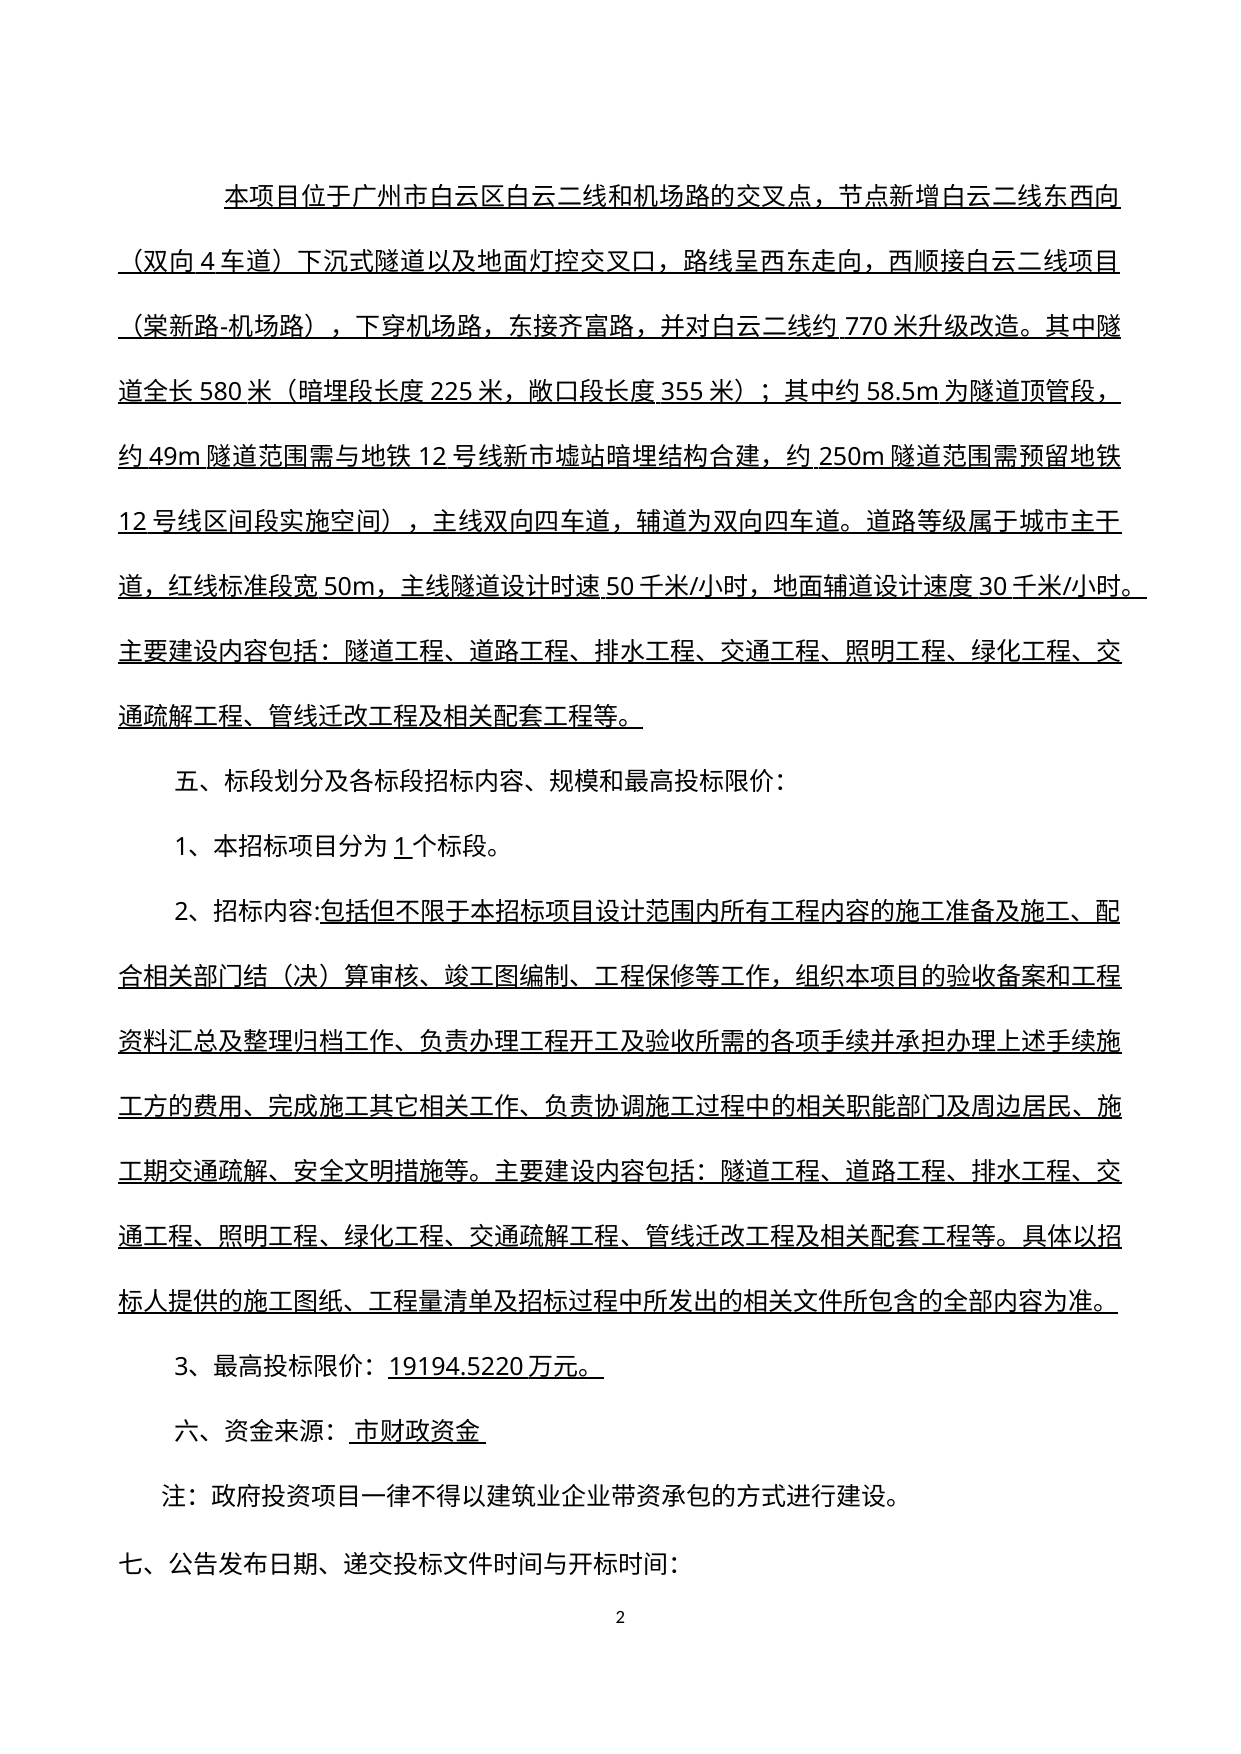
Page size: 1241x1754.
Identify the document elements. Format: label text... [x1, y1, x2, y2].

text 3、最高投标限价：19194.5220万元。 [118, 1332, 1122, 1397]
text 五、标段划分及各标段招标内容、规模和最高投标限价： [118, 747, 1122, 812]
text 注：政府投资项目一律不得以建筑业企业带资承包的方式进行建设。 [118, 1462, 1122, 1527]
text 2、招标内容:包括但不限于本招标项目设计范围内所有工程内容的施工准备及施工、配合相关部门结（决）算审核、竣工图编制、工程保修等工作，组织本项目的验收备案和工程资料汇总及整理归档工作、负责办理工程开工及验收所需的各项手续并承担办理上述手续施工方的费用、完成施工其它相关工作、负责协调施工过程中的相关职能部门及周边居民、施工期交通疏解、安全文明措施等。主要建设内容包括：隧道工程、道路工程、排水工程、交通工程、照明工程、绿化工程、交通疏解工程、管线迁改工程及相关配套工程等。具体以招标人提供的施工图纸、工程量清单及招标过程中所发出的相关文件所包含的全部内容为准。 [118, 989, 1122, 1052]
text 本项目位于广州市白云区白云二线和机场路的交叉点，节点新增白云二线东西向（双向4车道）下沉式隧道以及地面灯控交叉口，路线呈西东走向，西顺接白云二线项目（棠新路-机场路），下穿机场路，东接齐富路，并对白云二线约770米升级改造。其中隧道全长580米（暗埋段长度225米，敞口段长度355米）；其中约58.5m为隧道顶管段，约49m隧道范围需与地铁12号线新市墟站暗埋结构合建，约250m隧道范围需预留地铁12号线区间段实施空间），主线双向四车道，辅道为双向四车道。道路等级属于城市主干道，红线标准段宽50m，主线隧道设计时速50千米/小时，地面辅道设计速度30千米/小时。主要建设内容包括：隧道工程、道路工程、排水工程、交通工程、照明工程、绿化工程、交通疏解工程、管线迁改工程及相关配套工程等。 [118, 162, 1122, 532]
text 2、招标内容:包括但不限于本招标项目设计范围内所有工程内容的施工准备及施工、配合相关部门结（决）算审核、竣工图编制、工程保修等工作，组织本项目的验收备案和工程资料汇总及整理归档工作、负责办理工程开工及验收所需的各项手续并承担办理上述手续施工方的费用、完成施工其它相关工作、负责协调施工过程中的相关职能部门及周边居民、施工期交通疏解、安全文明措施等。主要建设内容包括：隧道工程、道路工程、排水工程、交通工程、照明工程、绿化工程、交通疏解工程、管线迁改工程及相关配套工程等。具体以招标人提供的施工图纸、工程量清单及招标过程中所发出的相关文件所包含的全部内容为准。 [118, 877, 1122, 987]
text 2、招标内容:包括但不限于本招标项目设计范围内所有工程内容的施工准备及施工、配合相关部门结（决）算审核、竣工图编制、工程保修等工作，组织本项目的验收备案和工程资料汇总及整理归档工作、负责办理工程开工及验收所需的各项手续并承担办理上述手续施工方的费用、完成施工其它相关工作、负责协调施工过程中的相关职能部门及周边居民、施工期交通疏解、安全文明措施等。主要建设内容包括：隧道工程、道路工程、排水工程、交通工程、照明工程、绿化工程、交通疏解工程、管线迁改工程及相关配套工程等。具体以招标人提供的施工图纸、工程量清单及招标过程中所发出的相关文件所包含的全部内容为准。 [118, 1054, 1122, 1117]
text 2、招标内容:包括但不限于本招标项目设计范围内所有工程内容的施工准备及施工、配合相关部门结（决）算审核、竣工图编制、工程保修等工作，组织本项目的验收备案和工程资料汇总及整理归档工作、负责办理工程开工及验收所需的各项手续并承担办理上述手续施工方的费用、完成施工其它相关工作、负责协调施工过程中的相关职能部门及周边居民、施工期交通疏解、安全文明措施等。主要建设内容包括：隧道工程、道路工程、排水工程、交通工程、照明工程、绿化工程、交通疏解工程、管线迁改工程及相关配套工程等。具体以招标人提供的施工图纸、工程量清单及招标过程中所发出的相关文件所包含的全部内容为准。 [118, 1119, 1122, 1182]
text 本项目位于广州市白云区白云二线和机场路的交叉点，节点新增白云二线东西向（双向4车道）下沉式隧道以及地面灯控交叉口，路线呈西东走向，西顺接白云二线项目（棠新路-机场路），下穿机场路，东接齐富路，并对白云二线约770米升级改造。其中隧道全长580米（暗埋段长度225米，敞口段长度355米）；其中约58.5m为隧道顶管段，约49m隧道范围需与地铁12号线新市墟站暗埋结构合建，约250m隧道范围需预留地铁12号线区间段实施空间），主线双向四车道，辅道为双向四车道。道路等级属于城市主干道，红线标准段宽50m，主线隧道设计时速50千米/小时，地面辅道设计速度30千米/小时。主要建设内容包括：隧道工程、道路工程、排水工程、交通工程、照明工程、绿化工程、交通疏解工程、管线迁改工程及相关配套工程等。 [118, 664, 1122, 747]
text 六、资金来源： 市财政资金 [118, 1397, 1122, 1462]
text 1、本招标项目分为1个标段。 [118, 812, 1122, 877]
text 2、招标内容:包括但不限于本招标项目设计范围内所有工程内容的施工准备及施工、配合相关部门结（决）算审核、竣工图编制、工程保修等工作，组织本项目的验收备案和工程资料汇总及整理归档工作、负责办理工程开工及验收所需的各项手续并承担办理上述手续施工方的费用、完成施工其它相关工作、负责协调施工过程中的相关职能部门及周边居民、施工期交通疏解、安全文明措施等。主要建设内容包括：隧道工程、道路工程、排水工程、交通工程、照明工程、绿化工程、交通疏解工程、管线迁改工程及相关配套工程等。具体以招标人提供的施工图纸、工程量清单及招标过程中所发出的相关文件所包含的全部内容为准。 [118, 1184, 1122, 1247]
text 2、招标内容:包括但不限于本招标项目设计范围内所有工程内容的施工准备及施工、配合相关部门结（决）算审核、竣工图编制、工程保修等工作，组织本项目的验收备案和工程资料汇总及整理归档工作、负责办理工程开工及验收所需的各项手续并承担办理上述手续施工方的费用、完成施工其它相关工作、负责协调施工过程中的相关职能部门及周边居民、施工期交通疏解、安全文明措施等。主要建设内容包括：隧道工程、道路工程、排水工程、交通工程、照明工程、绿化工程、交通疏解工程、管线迁改工程及相关配套工程等。具体以招标人提供的施工图纸、工程量清单及招标过程中所发出的相关文件所包含的全部内容为准。 [118, 1249, 1122, 1332]
text 七、公告发布日期、递交投标文件时间与开标时间： [118, 1527, 1122, 1585]
text 本项目位于广州市白云区白云二线和机场路的交叉点，节点新增白云二线东西向（双向4车道）下沉式隧道以及地面灯控交叉口，路线呈西东走向，西顺接白云二线项目（棠新路-机场路），下穿机场路，东接齐富路，并对白云二线约770米升级改造。其中隧道全长580米（暗埋段长度225米，敞口段长度355米）；其中约58.5m为隧道顶管段，约49m隧道范围需与地铁12号线新市墟站暗埋结构合建，约250m隧道范围需预留地铁12号线区间段实施空间），主线双向四车道，辅道为双向四车道。道路等级属于城市主干道，红线标准段宽50m，主线隧道设计时速50千米/小时，地面辅道设计速度30千米/小时。主要建设内容包括：隧道工程、道路工程、排水工程、交通工程、照明工程、绿化工程、交通疏解工程、管线迁改工程及相关配套工程等。 [118, 598, 1122, 662]
text 本项目位于广州市白云区白云二线和机场路的交叉点，节点新增白云二线东西向（双向4车道）下沉式隧道以及地面灯控交叉口，路线呈西东走向，西顺接白云二线项目（棠新路-机场路），下穿机场路，东接齐富路，并对白云二线约770米升级改造。其中隧道全长580米（暗埋段长度225米，敞口段长度355米）；其中约58.5m为隧道顶管段，约49m隧道范围需与地铁12号线新市墟站暗埋结构合建，约250m隧道范围需预留地铁12号线区间段实施空间），主线双向四车道，辅道为双向四车道。道路等级属于城市主干道，红线标准段宽50m，主线隧道设计时速50千米/小时，地面辅道设计速度30千米/小时。主要建设内容包括：隧道工程、道路工程、排水工程、交通工程、照明工程、绿化工程、交通疏解工程、管线迁改工程及相关配套工程等。 [118, 534, 1122, 597]
